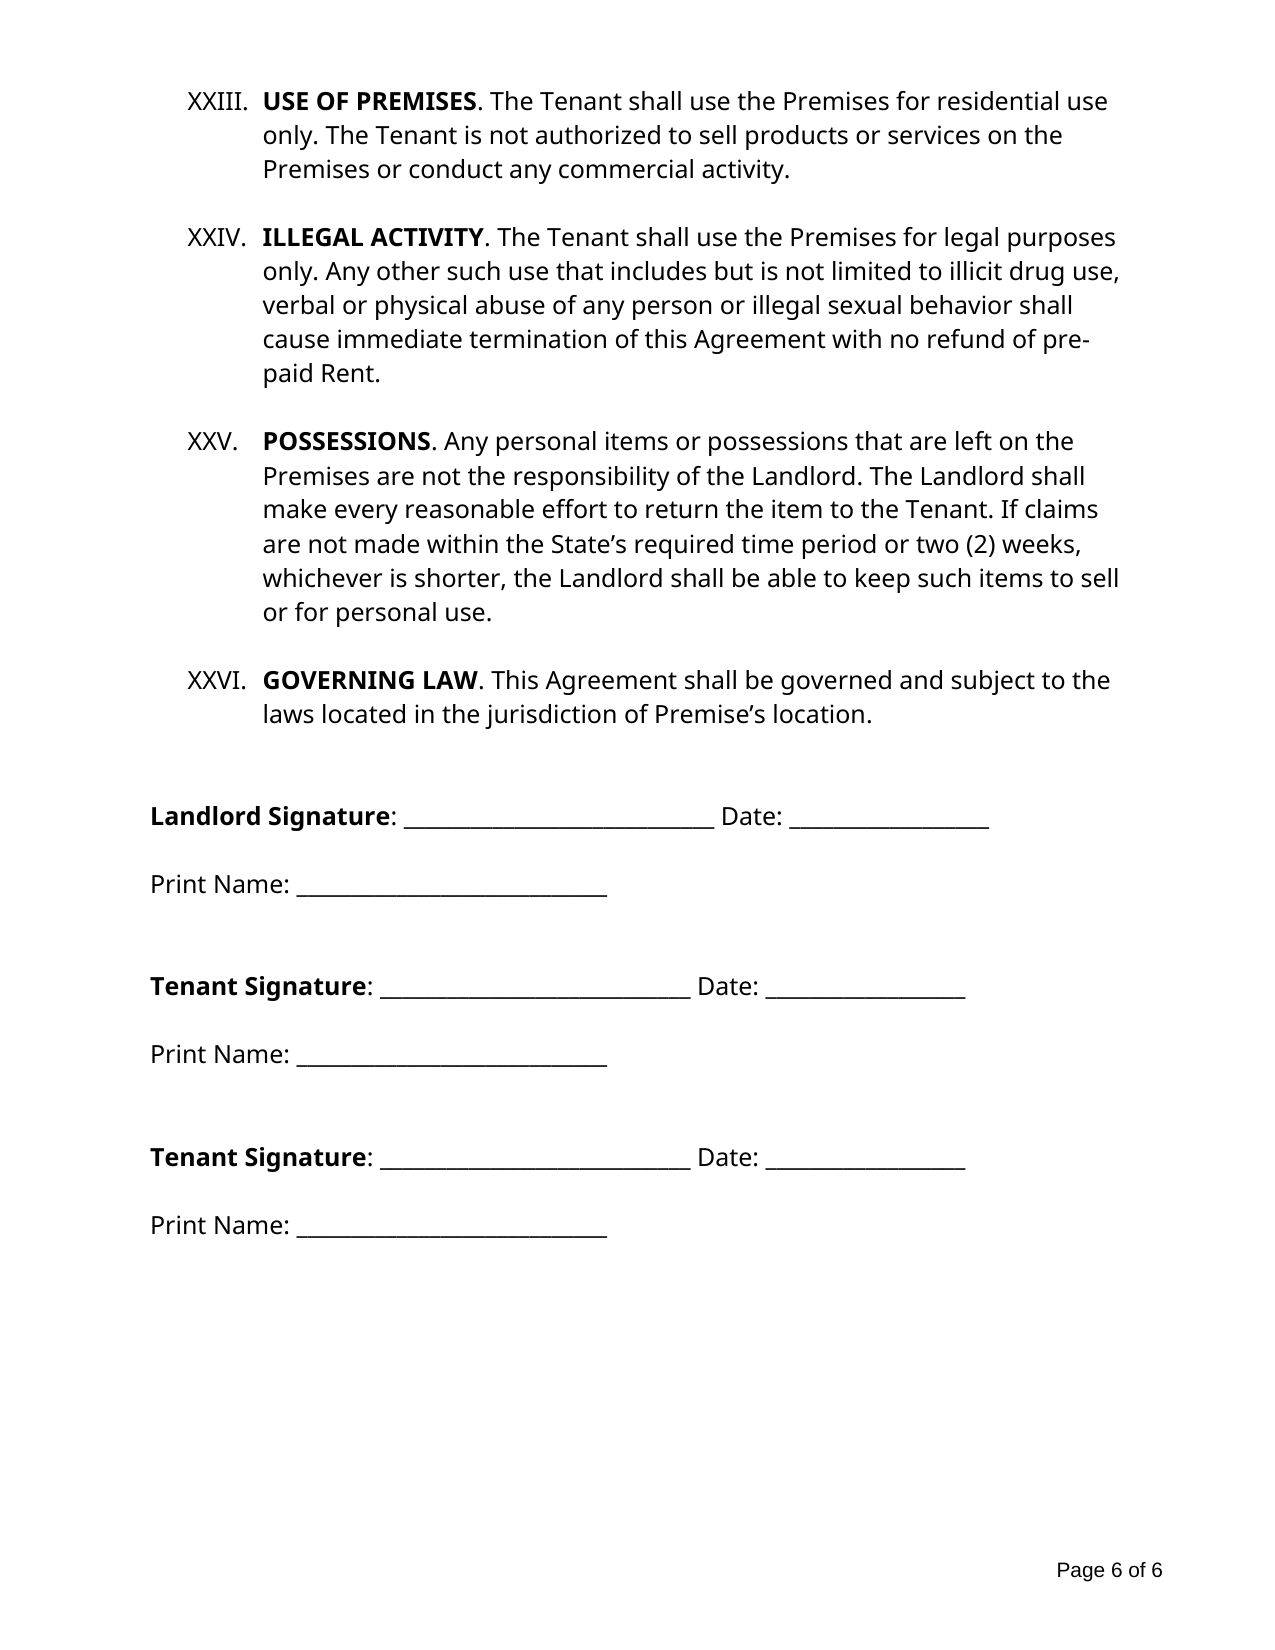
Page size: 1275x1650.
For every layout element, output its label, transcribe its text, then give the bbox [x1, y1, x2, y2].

text Print Name: ____________________________ [150, 1207, 1125, 1242]
text Tenant Signature: ____________________________ Date: __________________ [150, 1139, 1125, 1173]
text Print Name: ____________________________ [150, 1037, 1125, 1071]
text Landlord Signature: ____________________________ Date: __________________ [150, 799, 1125, 833]
list GOVERNING LAW. This Agreement shall be governed and subject to the laws located in the jurisdiction of Premise’s location. [187, 662, 1125, 731]
list USE OF PREMISES. The Tenant shall use the Premises for residential use only. The Tenant is not authorized to sell products or services on the Premises or conduct any commercial activity. [187, 83, 1125, 186]
list POSSESSIONS. Any personal items or possessions that are left on the Premises are not the responsibility of the Landlord. The Landlord shall make every reasonable effort to return the item to the Tenant. If claims are not made within the State’s required time period or two (2) weeks, whichever is shorter, the Landlord shall be able to keep such items to sell or for personal use. [187, 424, 1125, 628]
list ILLEGAL ACTIVITY. The Tenant shall use the Premises for legal purposes only. Any other such use that includes but is not limited to illicit drug use, verbal or physical abuse of any person or illegal sexual behavior shall cause immediate termination of this Agreement with no refund of pre-paid Rent. [187, 220, 1125, 390]
text Print Name: ____________________________ [150, 867, 1125, 901]
text Tenant Signature: ____________________________ Date: __________________ [150, 969, 1125, 1003]
